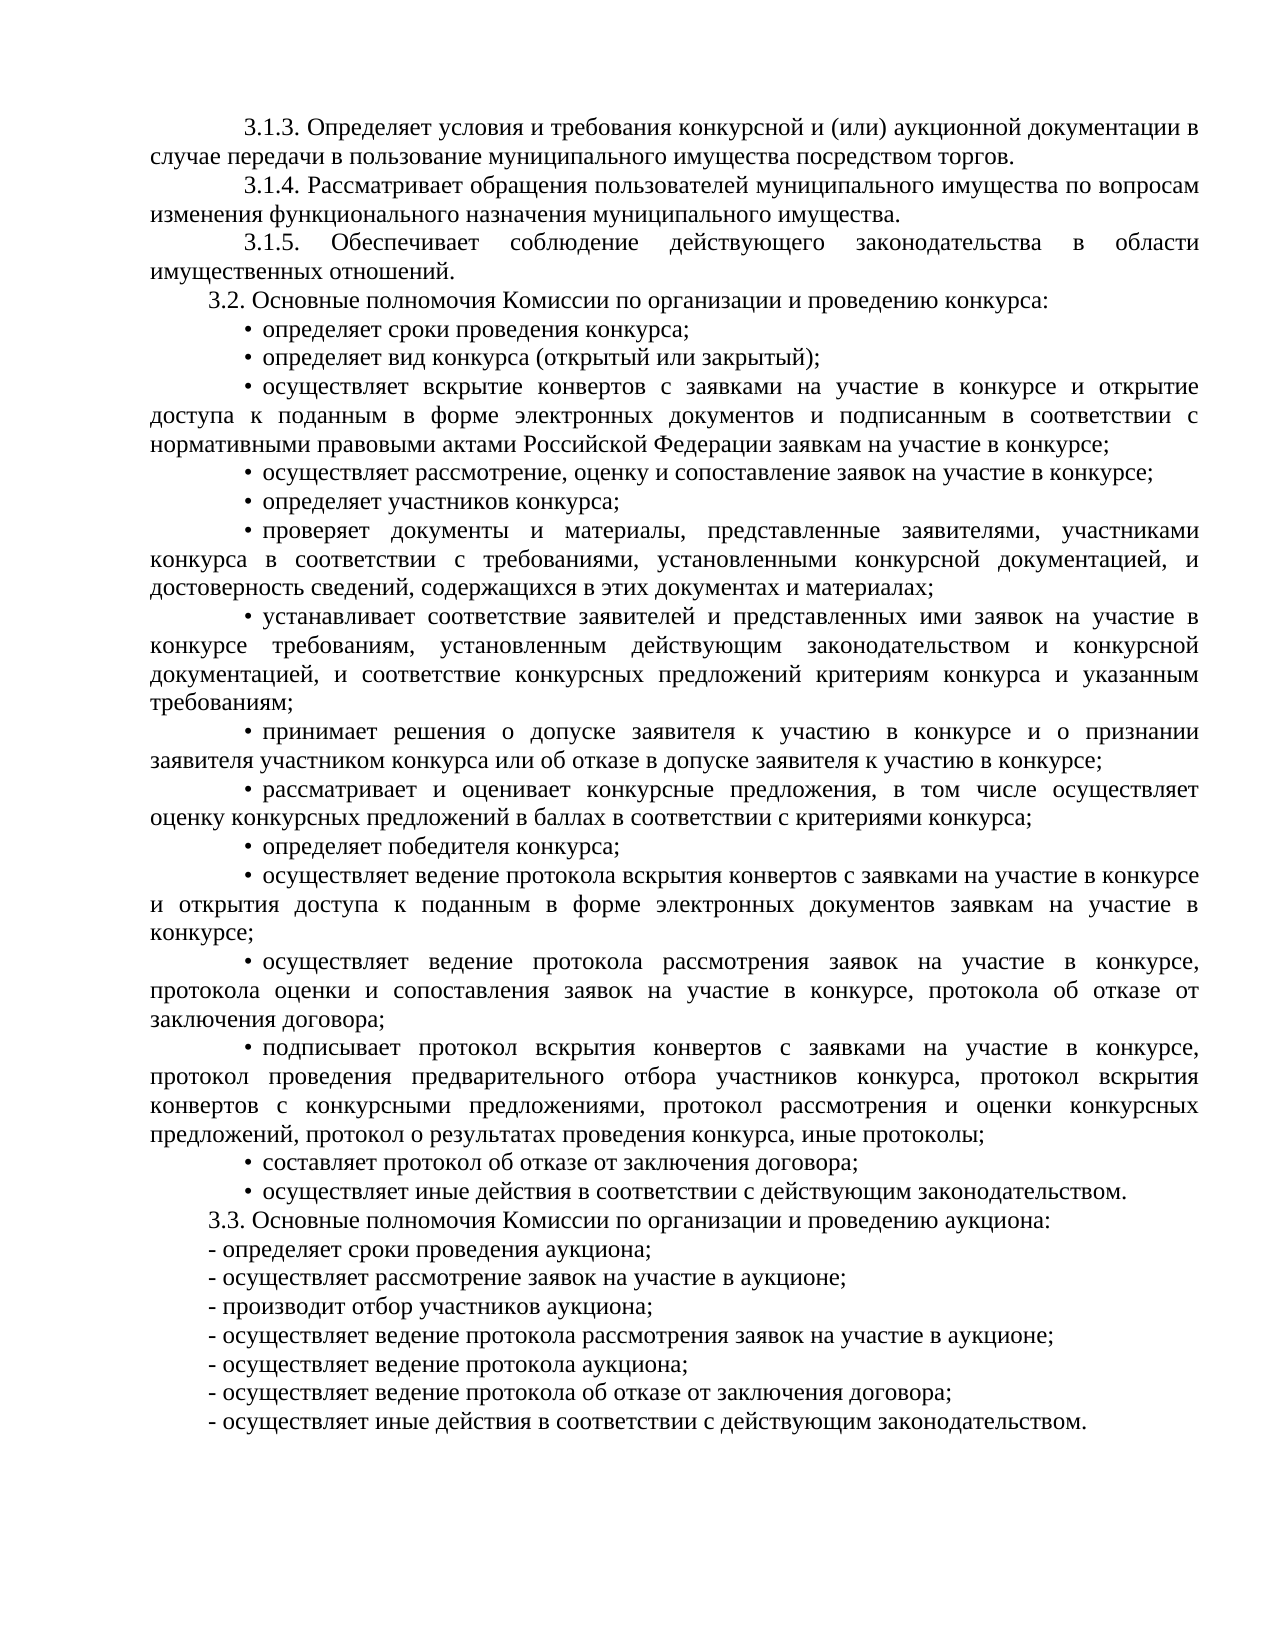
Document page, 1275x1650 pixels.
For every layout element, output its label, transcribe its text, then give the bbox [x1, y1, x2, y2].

list осуществляет ведение протокола рассмотрения заявок на участие в конкурсе, протокола оценки и сопоставления заявок на участие в конкурсе, протокола об отказе от заключения договора; [150, 946, 1200, 1032]
list определяет сроки проведения конкурса; [150, 314, 1200, 342]
text 3.1.3. Определяет условия и требования конкурсной и (или) аукционной документации в случае передачи в пользование муниципального имущества посредством торгов. [150, 112, 1200, 170]
list осуществляет иные действия в соответствии с действующим законодательством. [150, 1176, 1200, 1205]
text - производит отбор участников аукциона; [150, 1291, 1200, 1320]
text 3.1.5. Обеспечивает соблюдение действующего законодательства в области имущественных отношений. [150, 227, 1200, 285]
list рассматривает и оценивает конкурсные предложения, в том числе осуществляет оценку конкурсных предложений в баллах в соответствии с критериями конкурса; [150, 774, 1200, 831]
list устанавливает соответствие заявителей и представленных ими заявок на участие в конкурсе требованиям, установленным действующим законодательством и конкурсной документацией, и соответствие конкурсных предложений критериям конкурса и указанным требованиям; [150, 601, 1200, 716]
list осуществляет ведение протокола вскрытия конвертов с заявками на участие в конкурсе и открытия доступа к поданным в форме электронных документов заявкам на участие в конкурсе; [150, 860, 1200, 946]
text 3.1.4. Рассматривает обращения пользователей муниципального имущества по вопросам изменения функционального назначения муниципального имущества. [150, 170, 1200, 227]
text - осуществляет ведение протокола рассмотрения заявок на участие в аукционе; [150, 1320, 1200, 1349]
list определяет участников конкурса; [150, 486, 1200, 515]
list принимает решения о допуске заявителя к участию в конкурсе и о признании заявителя участником конкурса или об отказе в допуске заявителя к участию в конкурсе; [150, 716, 1200, 774]
text 3.3. Основные полномочия Комиссии по организации и проведению аукциона: [150, 1205, 1200, 1234]
list осуществляет рассмотрение, оценку и сопоставление заявок на участие в конкурсе; [150, 457, 1200, 486]
list составляет протокол об отказе от заключения договора; [150, 1147, 1200, 1176]
text - осуществляет ведение протокола аукциона; [150, 1349, 1200, 1377]
text - осуществляет ведение протокола об отказе от заключения договора; [150, 1377, 1200, 1406]
text - осуществляет иные действия в соответствии с действующим законодательством. [150, 1406, 1200, 1435]
text 3.2. Основные полномочия Комиссии по организации и проведению конкурса: [150, 285, 1200, 314]
list осуществляет вскрытие конвертов с заявками на участие в конкурсе и открытие доступа к поданным в форме электронных документов и подписанным в соответствии с нормативными правовыми актами Российской Федерации заявкам на участие в конкурсе; [150, 371, 1200, 457]
text - определяет сроки проведения аукциона; [150, 1234, 1200, 1262]
list определяет вид конкурса (открытый или закрытый); [150, 342, 1200, 371]
text - осуществляет рассмотрение заявок на участие в аукционе; [150, 1262, 1200, 1291]
list подписывает протокол вскрытия конвертов с заявками на участие в конкурсе, протокол проведения предварительного отбора участников конкурса, протокол вскрытия конвертов с конкурсными предложениями, протокол рассмотрения и оценки конкурсных предложений, протокол о результатах проведения конкурса, иные протоколы; [150, 1032, 1200, 1147]
list проверяет документы и материалы, представленные заявителями, участниками конкурса в соответствии с требованиями, установленными конкурсной документацией, и достоверность сведений, содержащихся в этих документах и материалах; [150, 515, 1200, 601]
list определяет победителя конкурса; [150, 831, 1200, 860]
